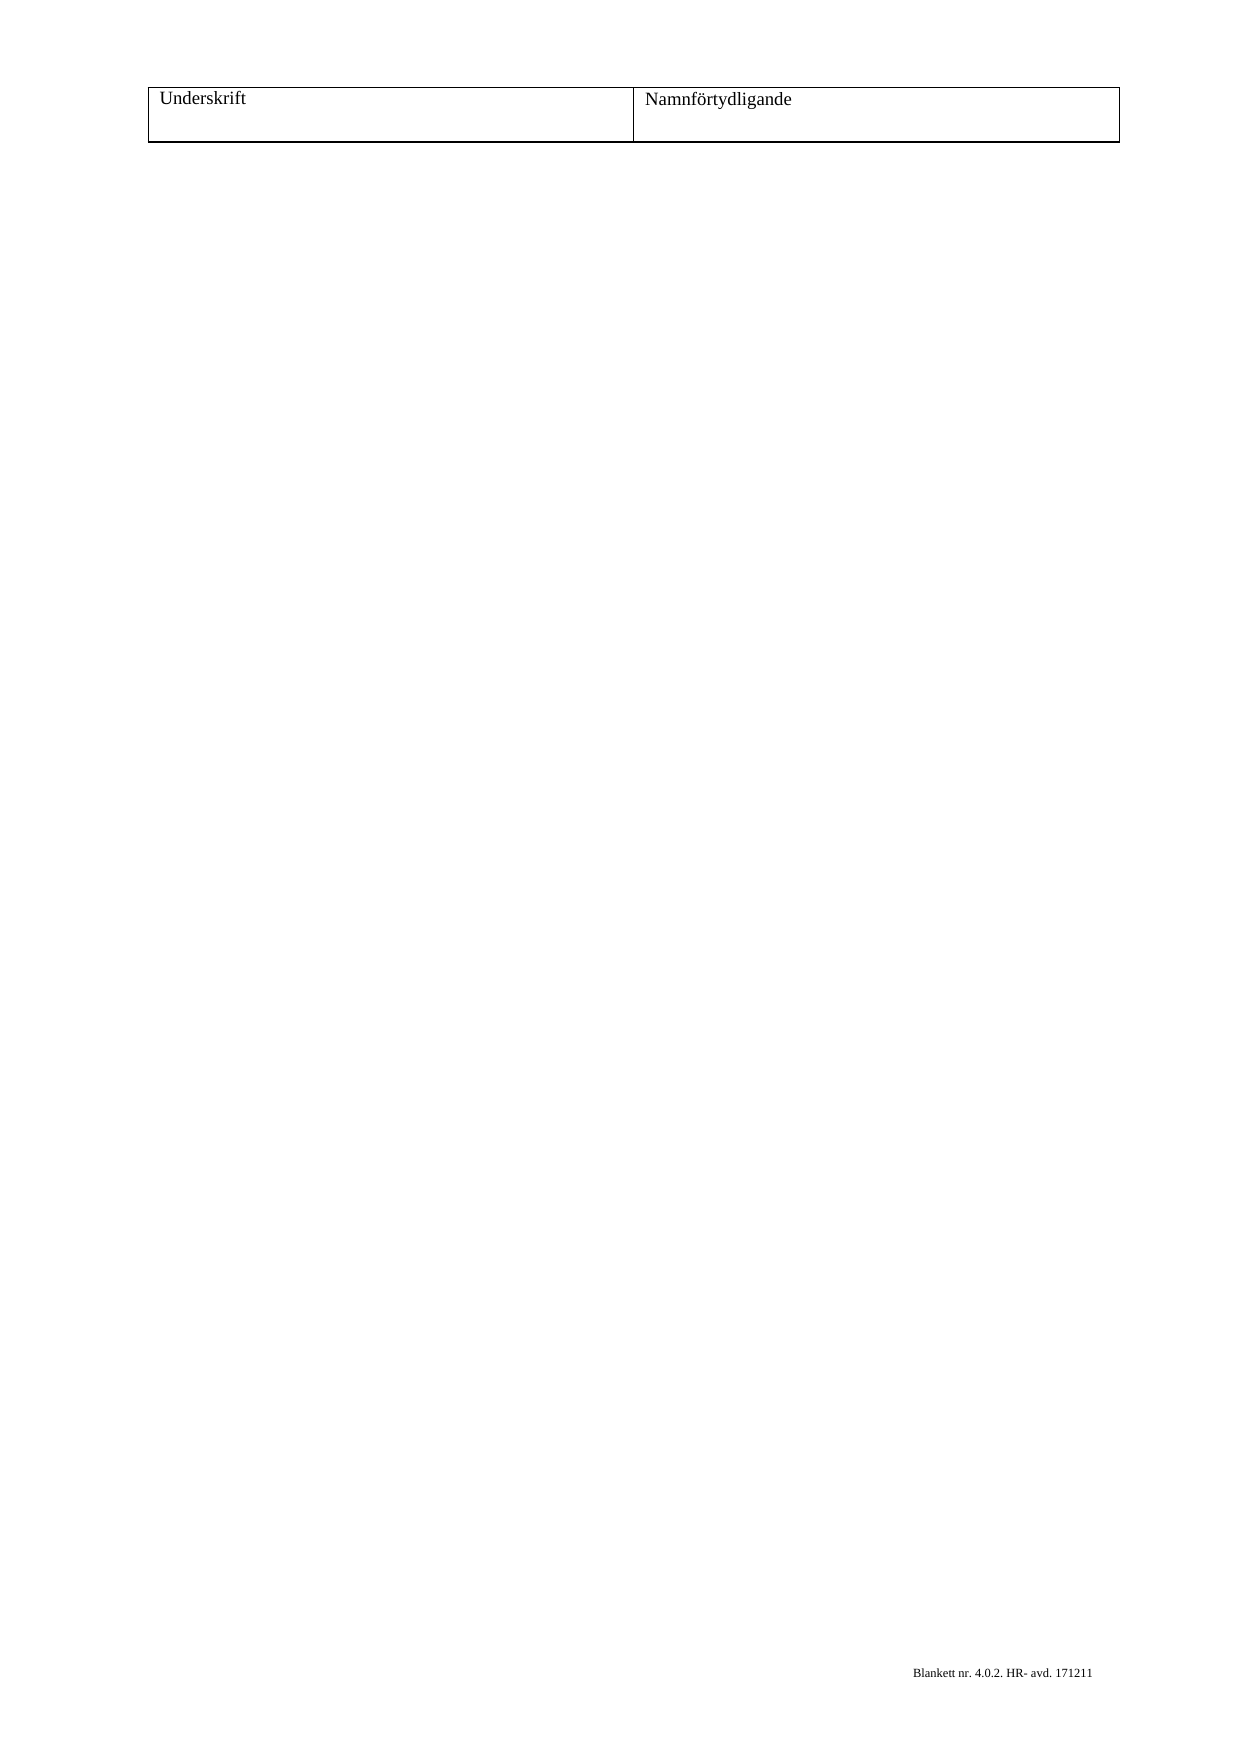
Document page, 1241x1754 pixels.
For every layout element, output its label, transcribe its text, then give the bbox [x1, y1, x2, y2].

table_cell Underskrift [149, 88, 633, 141]
table_cell Namnförtydligande [634, 88, 1119, 141]
